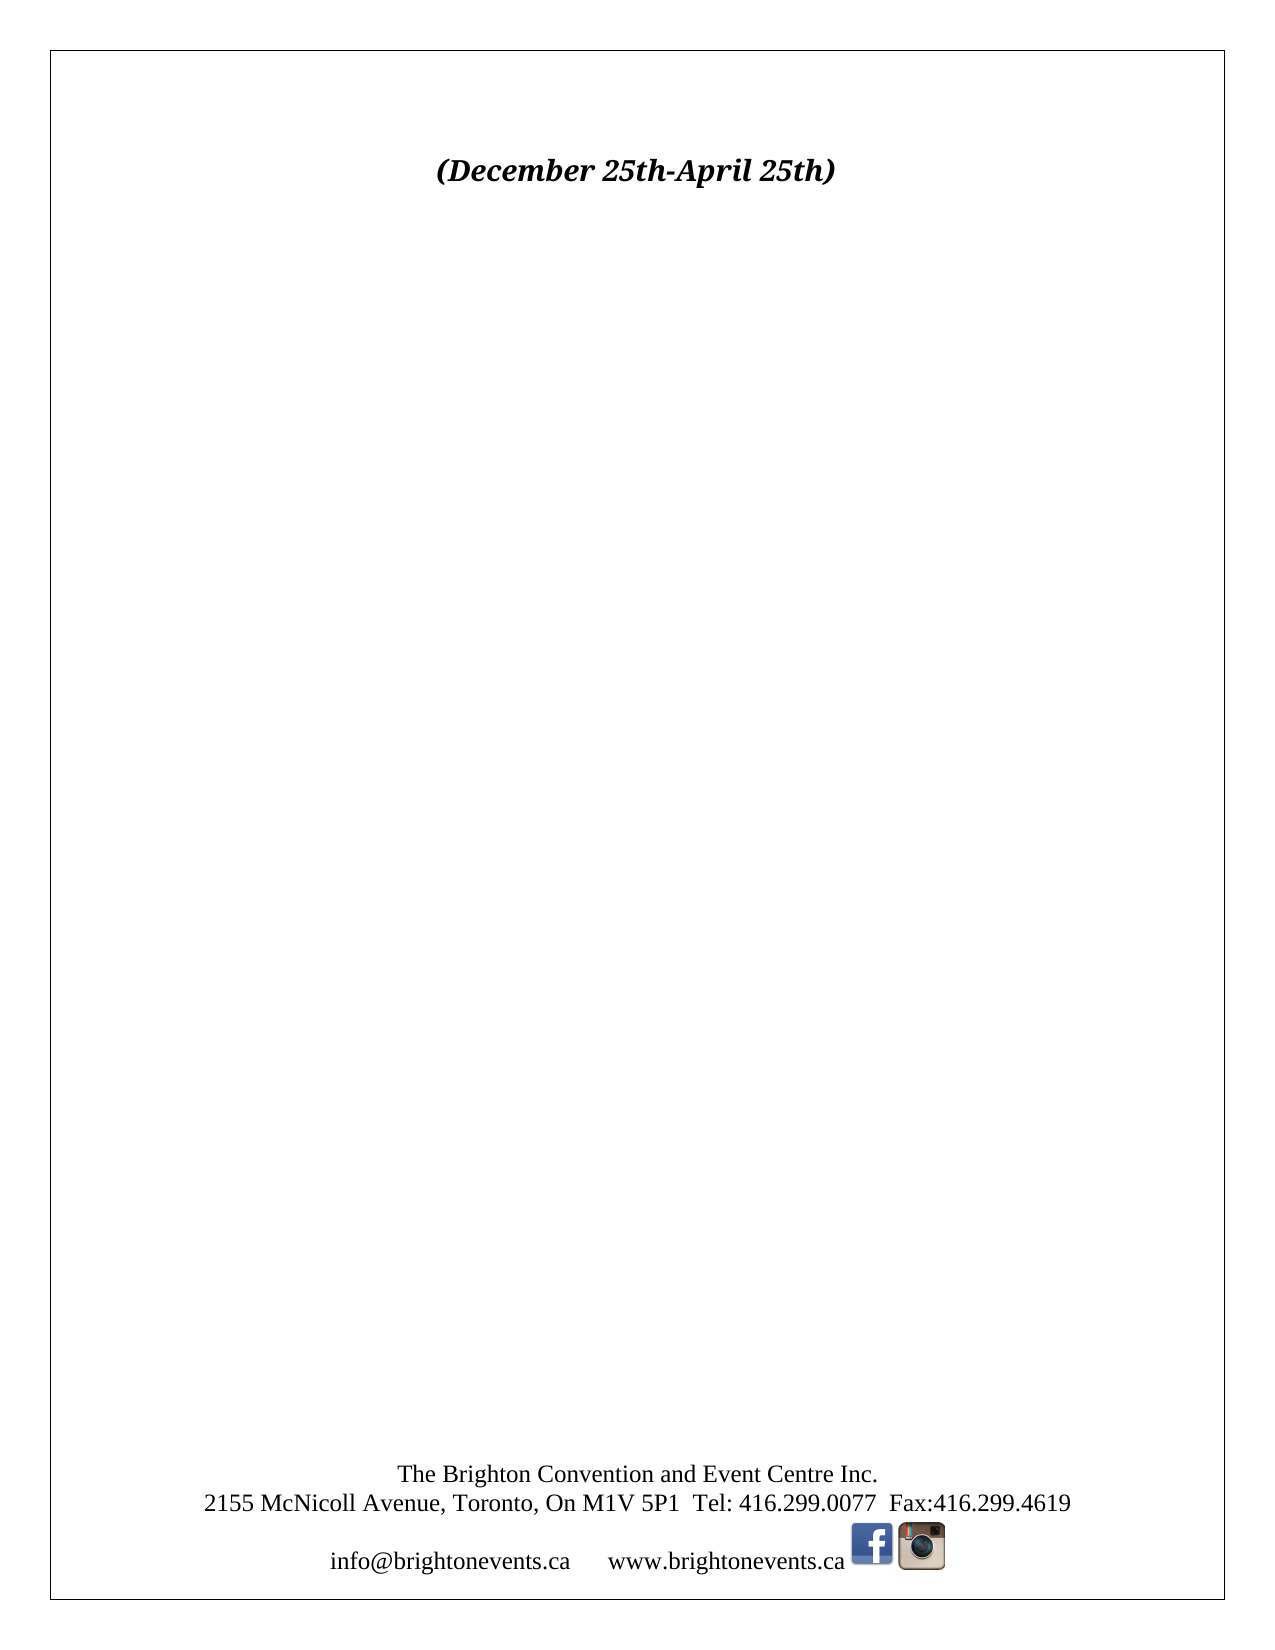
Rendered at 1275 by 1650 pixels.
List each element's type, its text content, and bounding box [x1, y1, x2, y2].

picture [845, 1516, 945, 1570]
text (December 25th-April 25th) [150, 150, 1125, 190]
